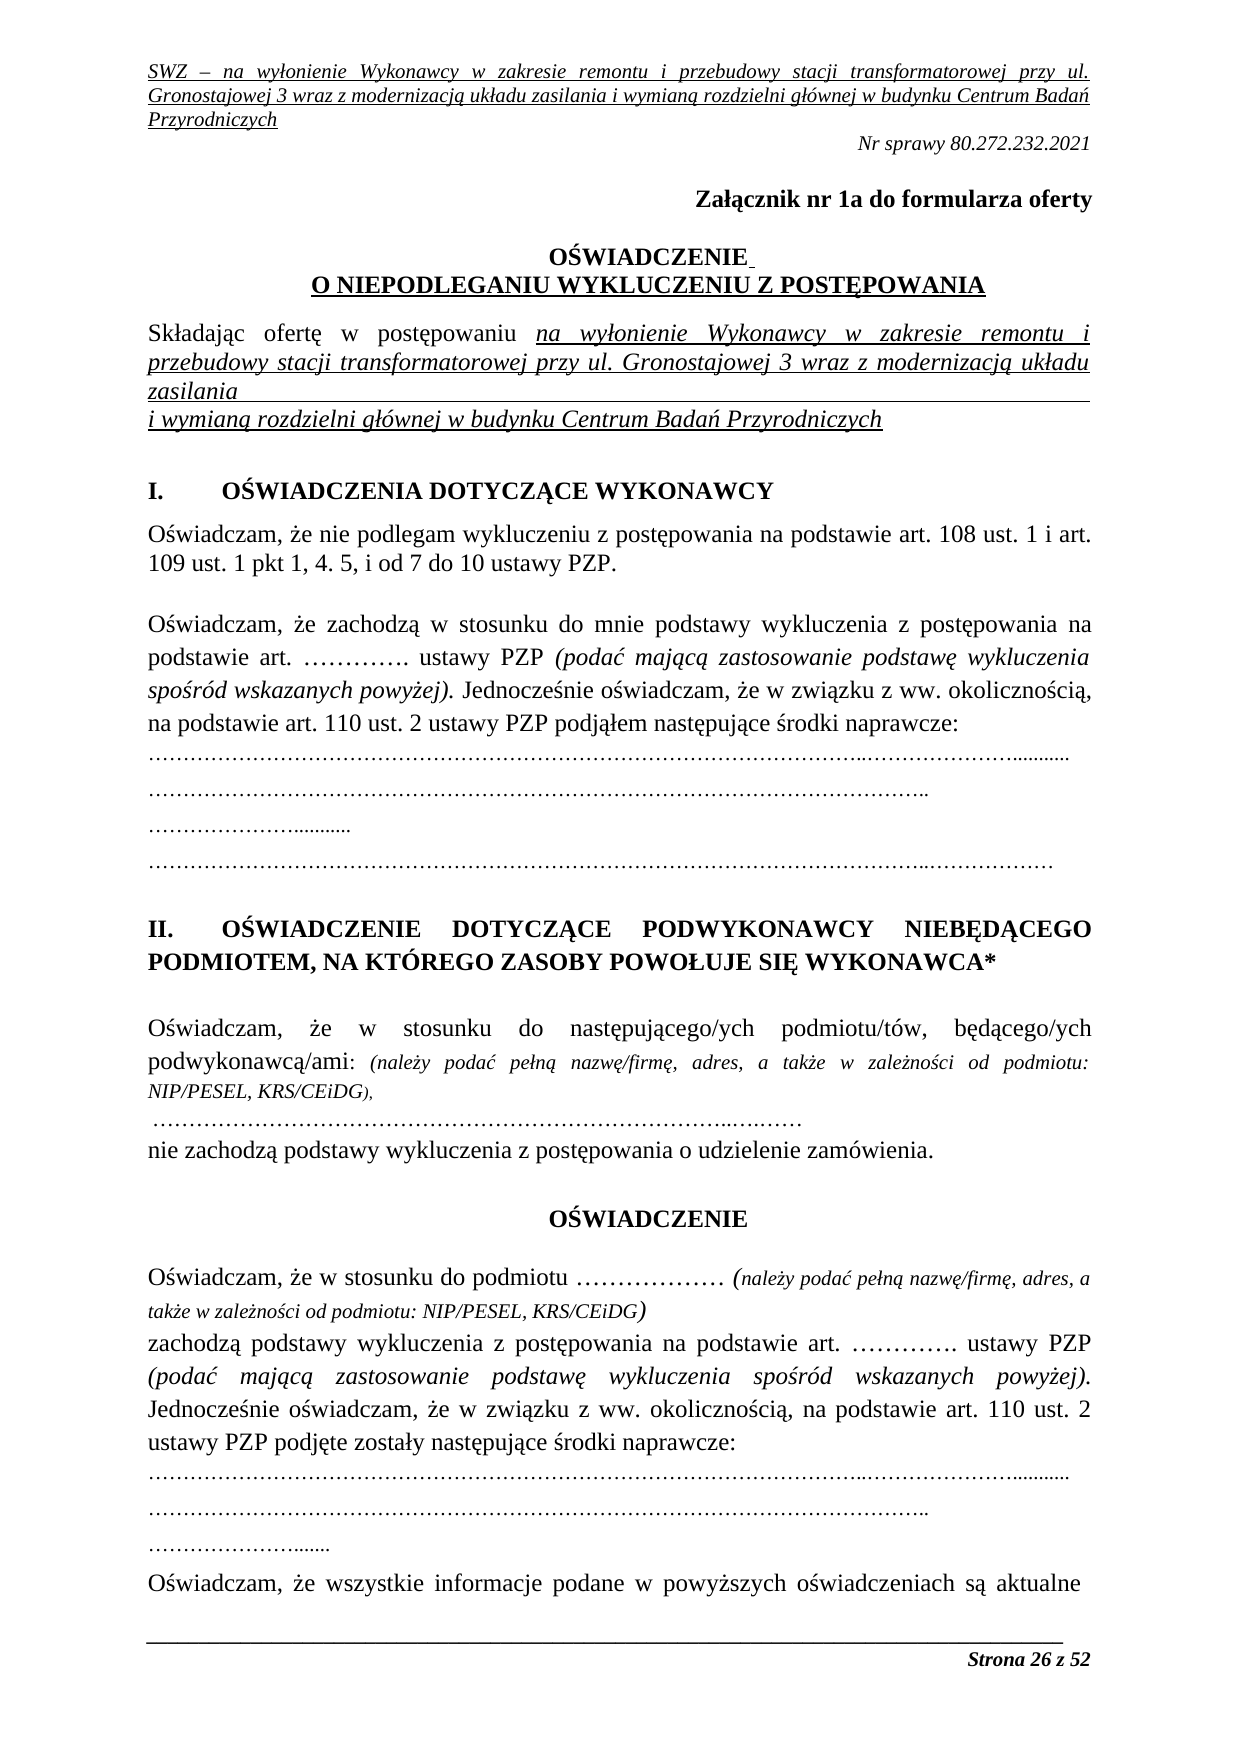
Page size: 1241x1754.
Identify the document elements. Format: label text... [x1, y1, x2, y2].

text OŚWIADCZENIE [204, 242, 1092, 270]
text Oświadczam, że w stosunku do podmiotu ……………… (należy podać pełną nazwę/firmę, adres, a także w zależności od podmiotu: NIP/PESEL, KRS/CEiDG) [148, 1262, 1092, 1323]
text OŚWIADCZENIE [204, 1204, 1092, 1233]
text Oświadczam, że zachodzą w stosunku do mnie podstawy wykluczenia z postępowania na podstawie art. …………. ustawy PZP (podać mającą zastosowanie podstawę wykluczenia spośród wskazanych powyżej). Jednocześnie oświadczam, że w związku z ww. okolicznością, na podstawie art. 110 ust. 2 ustawy PZP podjąłem następujące środki naprawcze: [148, 609, 1092, 737]
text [148, 1568, 1092, 1597]
list OŚWIADCZENIA DOTYCZĄCE WYKONAWCY [148, 476, 1092, 505]
text Składając ofertę w postępowaniu na wyłonienie Wykonawcy w zakresie remontu i przebudowy stacji transformatorowej przy ul. Gronostajowej 3 wraz z modernizacją układu zasilania i wymianą rozdzielni głównej w budynku Centrum Badań Przyrodniczych [148, 318, 1092, 433]
text …………………………………………………………………………………………..…………………...........…………………………………………………………………………………………………..…………………....... [148, 1460, 1092, 1556]
text zachodzą podstawy wykluczenia z postępowania na podstawie art. …………. ustawy PZP (podać mającą zastosowanie podstawę wykluczenia spośród wskazanych powyżej). Jednocześnie oświadczam, że w związku z ww. okolicznością, na podstawie art. 110 ust. 2 ustawy PZP podjęte zostały następujące środki naprawcze: [148, 1328, 1092, 1456]
text Załącznik nr 1a do formularza oferty [148, 184, 1092, 213]
text O NIEPODLEGANIU WYKLUCZENIU Z POSTĘPOWANIA [204, 270, 1092, 299]
text Oświadczam, że nie podlegam wykluczeniu z postępowania na podstawie art. 108 ust. 1 i art. 109 ust. 1 pkt 1, 4. 5, i od 7 do 10 ustawy PZP. [148, 519, 1092, 577]
list OŚWIADCZENIE DOTYCZĄCE PODWYKONAWCY NIEBĘDĄCEGO PODMIOTEM, NA KTÓREGO ZASOBY POWOŁUJE SIĘ WYKONAWCA* [148, 914, 1092, 976]
text ……………………………………………………………………..….…… [148, 1106, 1092, 1131]
text …………………………………………………………………………………………..…………………...........…………………………………………………………………………………………………..…………………...........…………………………………………………………………………………………………..……………… [148, 741, 1092, 873]
text nie zachodzą podstawy wykluczenia z postępowania o udzielenie zamówienia. [148, 1135, 1092, 1164]
text Oświadczam, że w stosunku do następującego/ych podmiotu/tów, będącego/ych podwykonawcą/ami: (należy podać pełną nazwę/firmę, adres, a także w zależności od podmiotu: NIP/PESEL, KRS/CEiDG), [148, 1013, 1092, 1103]
